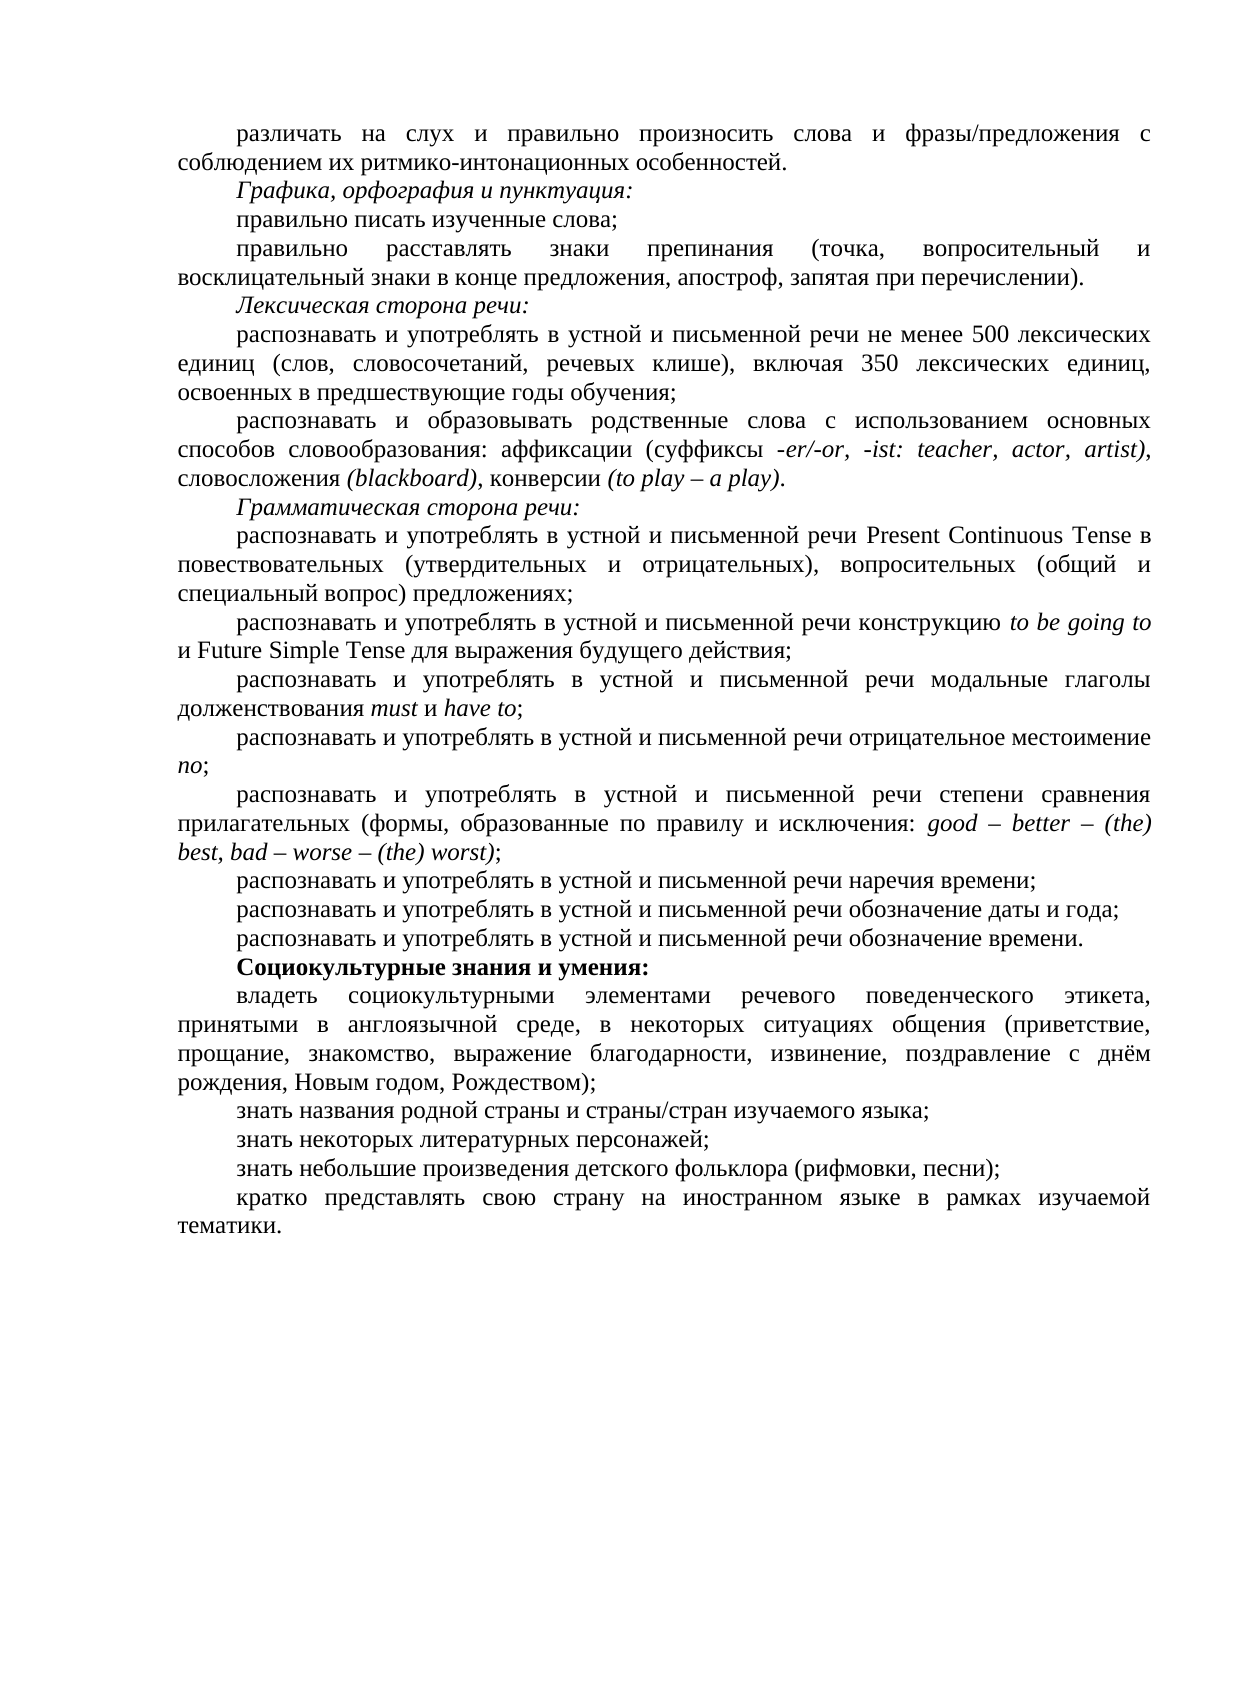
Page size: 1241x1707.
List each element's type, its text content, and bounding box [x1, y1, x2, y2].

text кратко представлять свою страну на иностранном языке в рамках изучаемой тематики. [177, 1182, 1152, 1239]
text знать некоторых литературных персонажей; [177, 1124, 1152, 1153]
text знать названия родной страны и страны/стран изучаемого языка; [177, 1096, 1152, 1124]
text распознавать и употреблять в устной и письменной речи не менее 500 лексических единиц (слов, словосочетаний, речевых клише), включая 350 лексических единиц, освоенных в предшествующие годы обучения; [177, 319, 1152, 406]
text распознавать и употреблять в устной и письменной речи отрицательное местоимение no; [177, 722, 1152, 779]
text распознавать и употреблять в устной и письменной речи Present Continuous Tense в повествовательных (утвердительных и отрицательных), вопросительных (общий и специальный вопрос) предложениях; [177, 521, 1152, 607]
text распознавать и образовывать родственные слова с использованием основных способов словообразования: аффиксации (суффиксы -er/-or, -ist: teacher, actor, artist), словосложения (blackboard), конверсии (to play – a play). [177, 406, 1152, 492]
text распознавать и употреблять в устной и письменной речи модальные глаголы долженствования must и have to; [177, 664, 1152, 722]
text Графика, орфография и пунктуация: [177, 176, 1152, 204]
text распознавать и употреблять в устной и письменной речи степени сравнения прилагательных (формы, образованные по правилу и исключения: good – better – (the) best, bad – worse – (the) worst); [177, 779, 1152, 866]
text различать на слух и правильно произносить слова и фразы/предложения с соблюдением их ритмико-интонационных особенностей. [177, 118, 1152, 176]
text распознавать и употреблять в устной и письменной речи обозначение времени. [177, 923, 1152, 952]
text владеть социокультурными элементами речевого поведенческого этикета, принятыми в англоязычной среде, в некоторых ситуациях общения (приветствие, прощание, знакомство, выражение благодарности, извинение, поздравление с днём рождения, Новым годом, Рождеством); [177, 981, 1152, 1096]
text распознавать и употреблять в устной и письменной речи конструкцию to be going to и Future Simple Tense для выражения будущего действия; [177, 607, 1152, 664]
text правильно расставлять знаки препинания (точка, вопросительный и восклицательный знаки в конце предложения, апостроф, запятая при перечислении). [177, 233, 1152, 291]
text Лексическая сторона речи: [177, 291, 1152, 319]
text Грамматическая сторона речи: [177, 492, 1152, 521]
text распознавать и употреблять в устной и письменной речи наречия времени; [177, 866, 1152, 894]
text распознавать и употреблять в устной и письменной речи обозначение даты и года; [177, 894, 1152, 923]
text правильно писать изученные слова; [177, 204, 1152, 233]
text знать небольшие произведения детского фольклора (рифмовки, песни); [177, 1153, 1152, 1182]
text Социокультурные знания и умения: [177, 952, 1152, 981]
